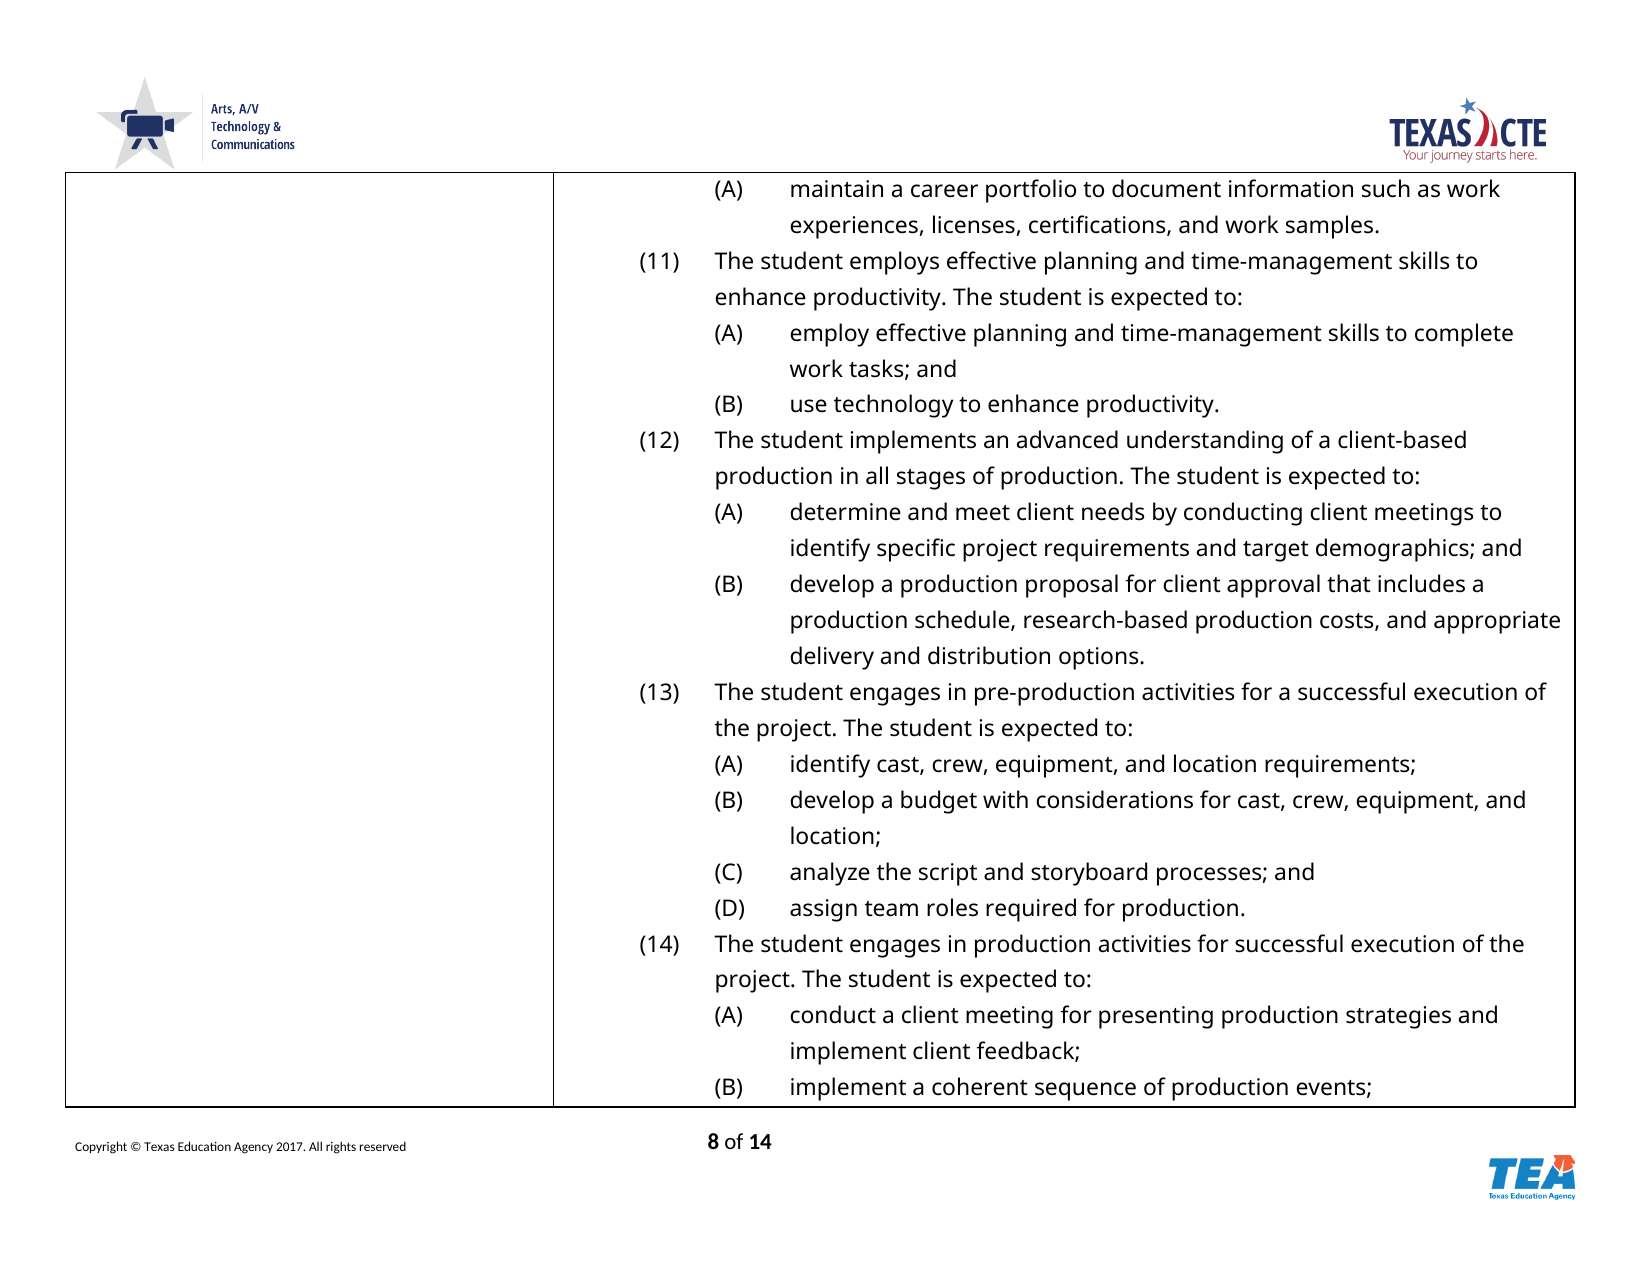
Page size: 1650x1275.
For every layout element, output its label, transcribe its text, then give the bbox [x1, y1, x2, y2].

table_cell [66, 173, 553, 1106]
picture [1488, 1155, 1575, 1200]
picture [1373, 88, 1563, 172]
picture [95, 75, 297, 172]
